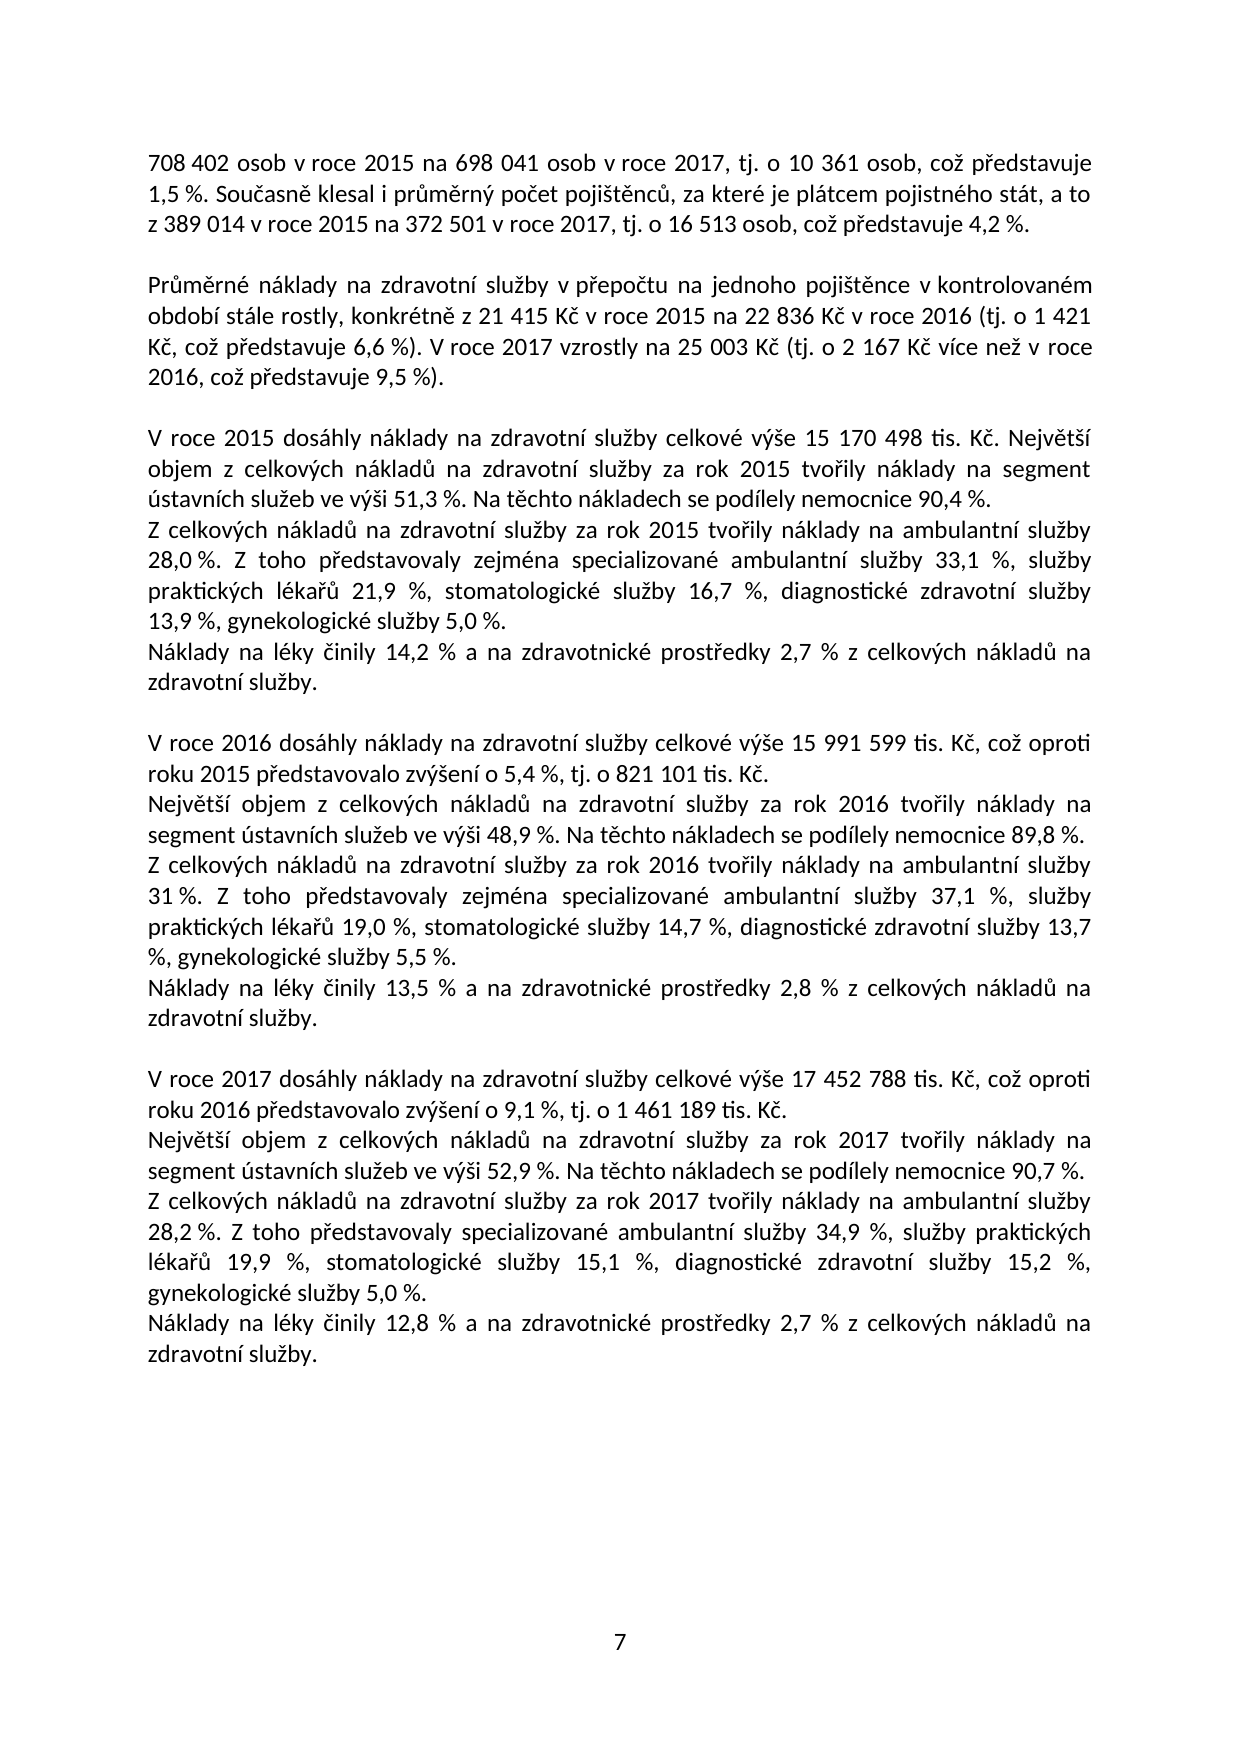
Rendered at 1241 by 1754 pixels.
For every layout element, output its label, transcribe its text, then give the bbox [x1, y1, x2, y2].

text Náklady na léky činily 13,5 % a na zdravotnické prostředky 2,8 % z celkových nákladů na zdravotní služby. [148, 972, 1093, 1033]
text V roce 2017 dosáhly náklady na zdravotní služby celkové výše 17 452 788 tis. Kč, což oproti roku 2016 představovalo zvýšení o 9,1 %, tj. o 1 461 189 tis. Kč. [148, 1063, 1093, 1124]
text Největší objem z celkových nákladů na zdravotní služby za rok 2017 tvořily náklady na segment ústavních služeb ve výši 52,9 %. Na těchto nákladech se podílely nemocnice 90,7 %. [148, 1124, 1093, 1185]
text Z celkových nákladů na zdravotní služby za rok 2017 tvořily náklady na ambulantní služby 28,2 %. Z toho představovaly specializované ambulantní služby 34,9 %, služby praktických lékařů 19,9 %, stomatologické služby 15,1 %, diagnostické zdravotní služby 15,2 %, gynekologické služby 5,0 %. [148, 1185, 1093, 1307]
text Náklady na léky činily 14,2 % a na zdravotnické prostředky 2,7 % z celkových nákladů na zdravotní služby. [148, 636, 1093, 697]
text Z celkových nákladů na zdravotní služby za rok 2015 tvořily náklady na ambulantní služby 28,0 %. Z toho představovaly zejména specializované ambulantní služby 33,1 %, služby praktických lékařů 21,9 %, stomatologické služby 16,7 %, diagnostické zdravotní služby 13,9 %, gynekologické služby 5,0 %. [148, 514, 1093, 636]
text Náklady na léky činily 12,8 % a na zdravotnické prostředky 2,7 % z celkových nákladů na zdravotní služby. [148, 1307, 1093, 1368]
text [148, 148, 1093, 239]
text Průměrné náklady na zdravotní služby v přepočtu na jednoho pojištěnce v kontrolovaném období stále rostly, konkrétně z 21 415 Kč v roce 2015 na 22 836 Kč v roce 2016 (tj. o 1 421 Kč, což představuje 6,6 %). V roce 2017 vzrostly na 25 003 Kč (tj. o 2 167 Kč více než v roce 2016, což představuje 9,5 %). [148, 270, 1093, 392]
text V roce 2016 dosáhly náklady na zdravotní služby celkové výše 15 991 599 tis. Kč, což oproti roku 2015 představovalo zvýšení o 5,4 %, tj. o 821 101 tis. Kč. [148, 727, 1093, 788]
text Největší objem z celkových nákladů na zdravotní služby za rok 2016 tvořily náklady na segment ústavních služeb ve výši 48,9 %. Na těchto nákladech se podílely nemocnice 89,8 %. [148, 788, 1093, 849]
text Z celkových nákladů na zdravotní služby za rok 2016 tvořily náklady na ambulantní služby 31 %. Z toho představovaly zejména specializované ambulantní služby 37,1 %, služby praktických lékařů 19,0 %, stomatologické služby 14,7 %, diagnostické zdravotní služby 13,7 %, gynekologické služby 5,5 %. [148, 849, 1093, 972]
text V roce 2015 dosáhly náklady na zdravotní služby celkové výše 15 170 498 tis. Kč. Největší objem z celkových nákladů na zdravotní služby za rok 2015 tvořily náklady na segment ústavních služeb ve výši 51,3 %. Na těchto nákladech se podílely nemocnice 90,4 %. [148, 422, 1093, 514]
